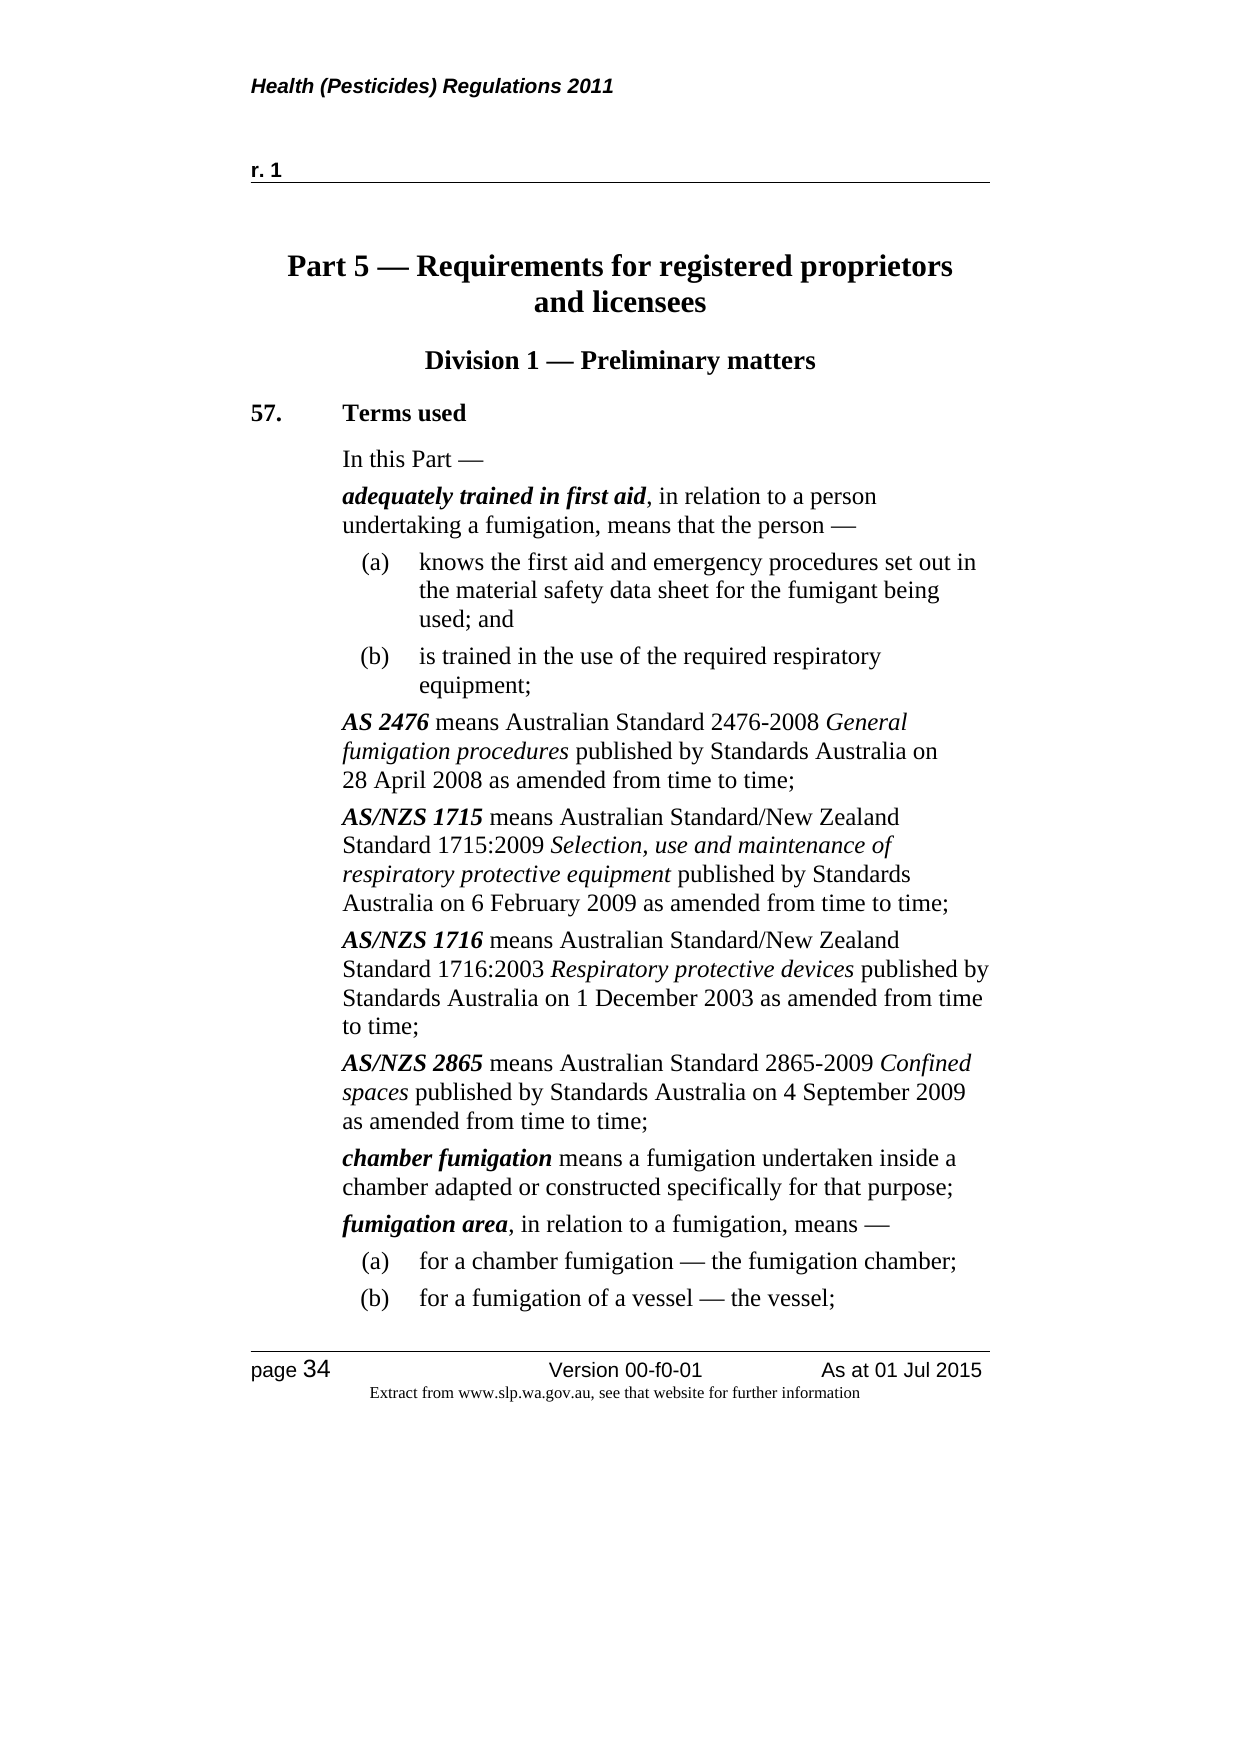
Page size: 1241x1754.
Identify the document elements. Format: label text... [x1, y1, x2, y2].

text AS/NZS 1716 means Australian Standard/New Zealand Standard 1716:2003 Respiratory protective devices published by Standards Australia on 1 December 2003 as amended from time to time; [251, 925, 990, 1040]
text adequately trained in first aid, in relation to a person undertaking a fumigation, means that the person — [251, 481, 990, 538]
text (b) is trained in the use of the required respiratory equipment; [251, 641, 990, 699]
text AS 2476 means Australian Standard 2476-2008 General fumigation procedures published by Standards Australia on 28 April 2008 as amended from time to time; [251, 707, 990, 793]
text AS/NZS 1715 means Australian Standard/New Zealand Standard 1715:2009 Selection, use and maintenance of respiratory protective equipment published by Standards Australia on 6 February 2009 as amended from time to time; [251, 802, 990, 917]
text (a) for a chamber fumigation — the fumigation chamber; [251, 1246, 990, 1275]
text fumigation area, in relation to a fumigation, means — [251, 1209, 990, 1238]
text chamber fumigation means a fumigation undertaken inside a chamber adapted or constructed specifically for that purpose; [251, 1143, 990, 1201]
text (a) knows the first aid and emergency procedures set out in the material safety data sheet for the fumigant being used; and [251, 547, 990, 633]
text AS/NZS 2865 means Australian Standard 2865-2009 Confined spaces published by Standards Australia on 4 September 2009 as amended from time to time; [251, 1048, 990, 1135]
text In this Part — [251, 444, 990, 473]
subtitle Division 1 — Preliminary matters [251, 344, 990, 376]
subtitle Part 5 — Requirements for registered proprietors and licensees [251, 247, 990, 319]
subtitle 57. Terms used [251, 398, 990, 427]
text (b) for a fumigation of a vessel — the vessel; [251, 1283, 990, 1312]
